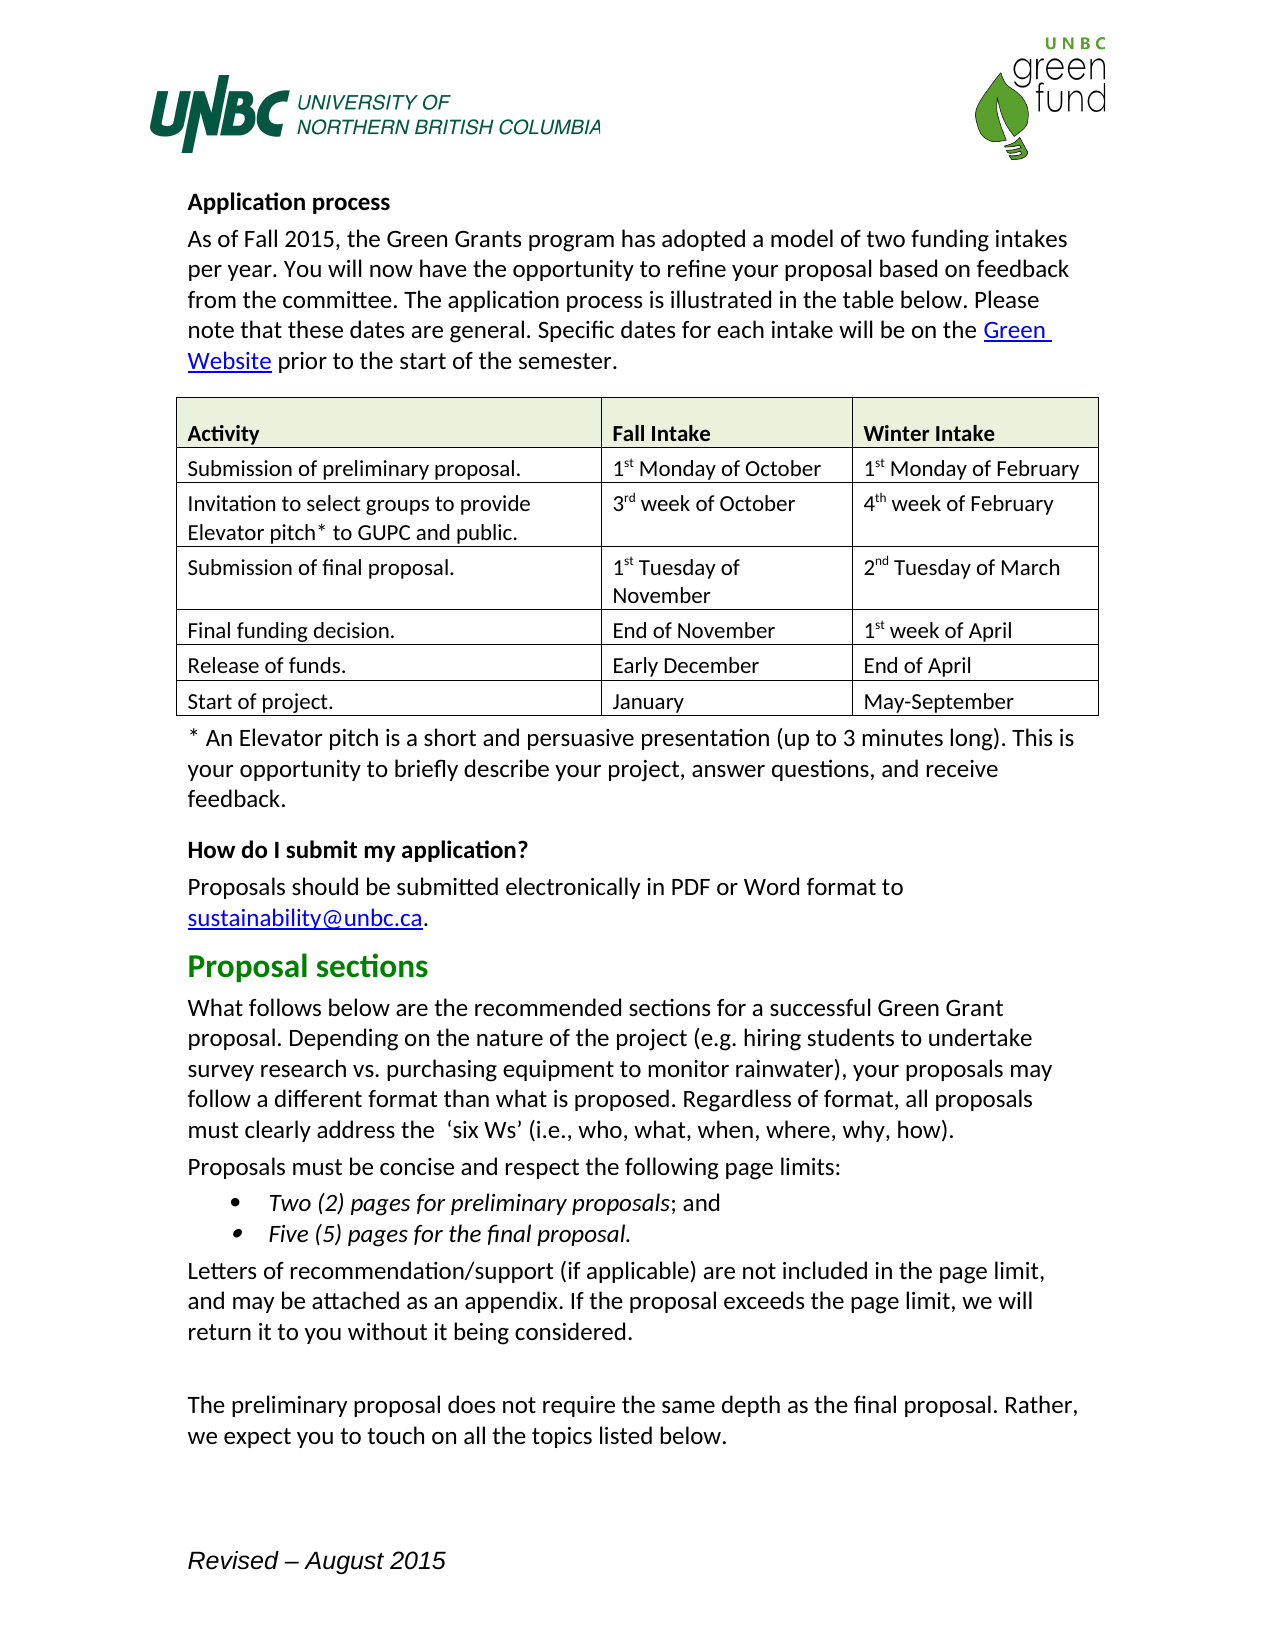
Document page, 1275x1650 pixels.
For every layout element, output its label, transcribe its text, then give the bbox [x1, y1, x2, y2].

list Two (2) pages for preliminary proposals; and [231, 1187, 1087, 1218]
table_cell January [602, 681, 852, 715]
picture [975, 37, 1106, 160]
text Letters of recommendation/support (if applicable) are not included in the page limit, and may be attached as an appendix. If the proposal exceeds the page limit, we will return it to you without it being considered. [187, 1255, 1087, 1346]
subtitle How do I submit my application? [187, 834, 1087, 865]
table_cell 1st Monday of October [602, 448, 852, 482]
table_cell Release of funds. [177, 645, 601, 679]
table_cell Submission of preliminary proposal. [177, 448, 601, 482]
table_cell 1st Monday of February [853, 448, 1098, 482]
table_cell 2nd Tuesday of March [853, 547, 1098, 609]
table_cell Submission of final proposal. [177, 547, 601, 609]
list Five (5) pages for the final proposal. [231, 1218, 1087, 1248]
table_header Winter Intake [853, 398, 1098, 447]
table_cell 1st Tuesday of November [602, 547, 852, 609]
table_cell 3rd week of October [602, 483, 852, 546]
table_cell Early December [602, 645, 852, 679]
subtitle Proposal sections [187, 945, 1087, 986]
table_cell Start of project. [177, 681, 601, 715]
subtitle Application process [187, 186, 1087, 217]
text What follows below are the recommended sections for a successful Green Grant proposal. Depending on the nature of the project (e.g. hiring students to undertake survey research vs. purchasing equipment to monitor rainwater), your proposals may follow a different format than what is proposed. Regardless of format, all proposals must clearly address the ‘six Ws’ (i.e., who, what, when, where, why, how). [187, 992, 1087, 1144]
table_cell Final funding decision. [177, 610, 601, 644]
text Proposals must be concise and respect the following page limits: [187, 1151, 1087, 1181]
table_cell End of November [602, 610, 852, 644]
table_header Activity [177, 398, 601, 447]
table_cell 4th week of February [853, 483, 1098, 546]
picture [150, 75, 600, 153]
text The preliminary proposal does not require the same depth as the final proposal. Rather, we expect you to touch on all the topics listed below. [187, 1389, 1087, 1450]
text * An Elevator pitch is a short and persuasive presentation (up to 3 minutes long). This is your opportunity to briefly describe your project, answer questions, and receive feedback. [187, 722, 1087, 814]
text As of Fall 2015, the Green Grants program has adopted a model of two funding intakes per year. You will now have the opportunity to refine your proposal based on feedback from the committee. The application process is illustrated in the table below. Please note that these dates are general. Specific dates for each intake will be on the Green Website prior to the start of the semester. [187, 223, 1087, 376]
text Proposals should be submitted electronically in PDF or Word format to sustainability@unbc.ca. [187, 871, 1087, 932]
table_cell Invitation to select groups to provide Elevator pitch* to GUPC and public. [177, 483, 601, 546]
table_header Fall Intake [602, 398, 852, 447]
table_cell May-September [853, 681, 1098, 715]
table_cell 1st week of April [853, 610, 1098, 644]
table_cell End of April [853, 645, 1098, 679]
